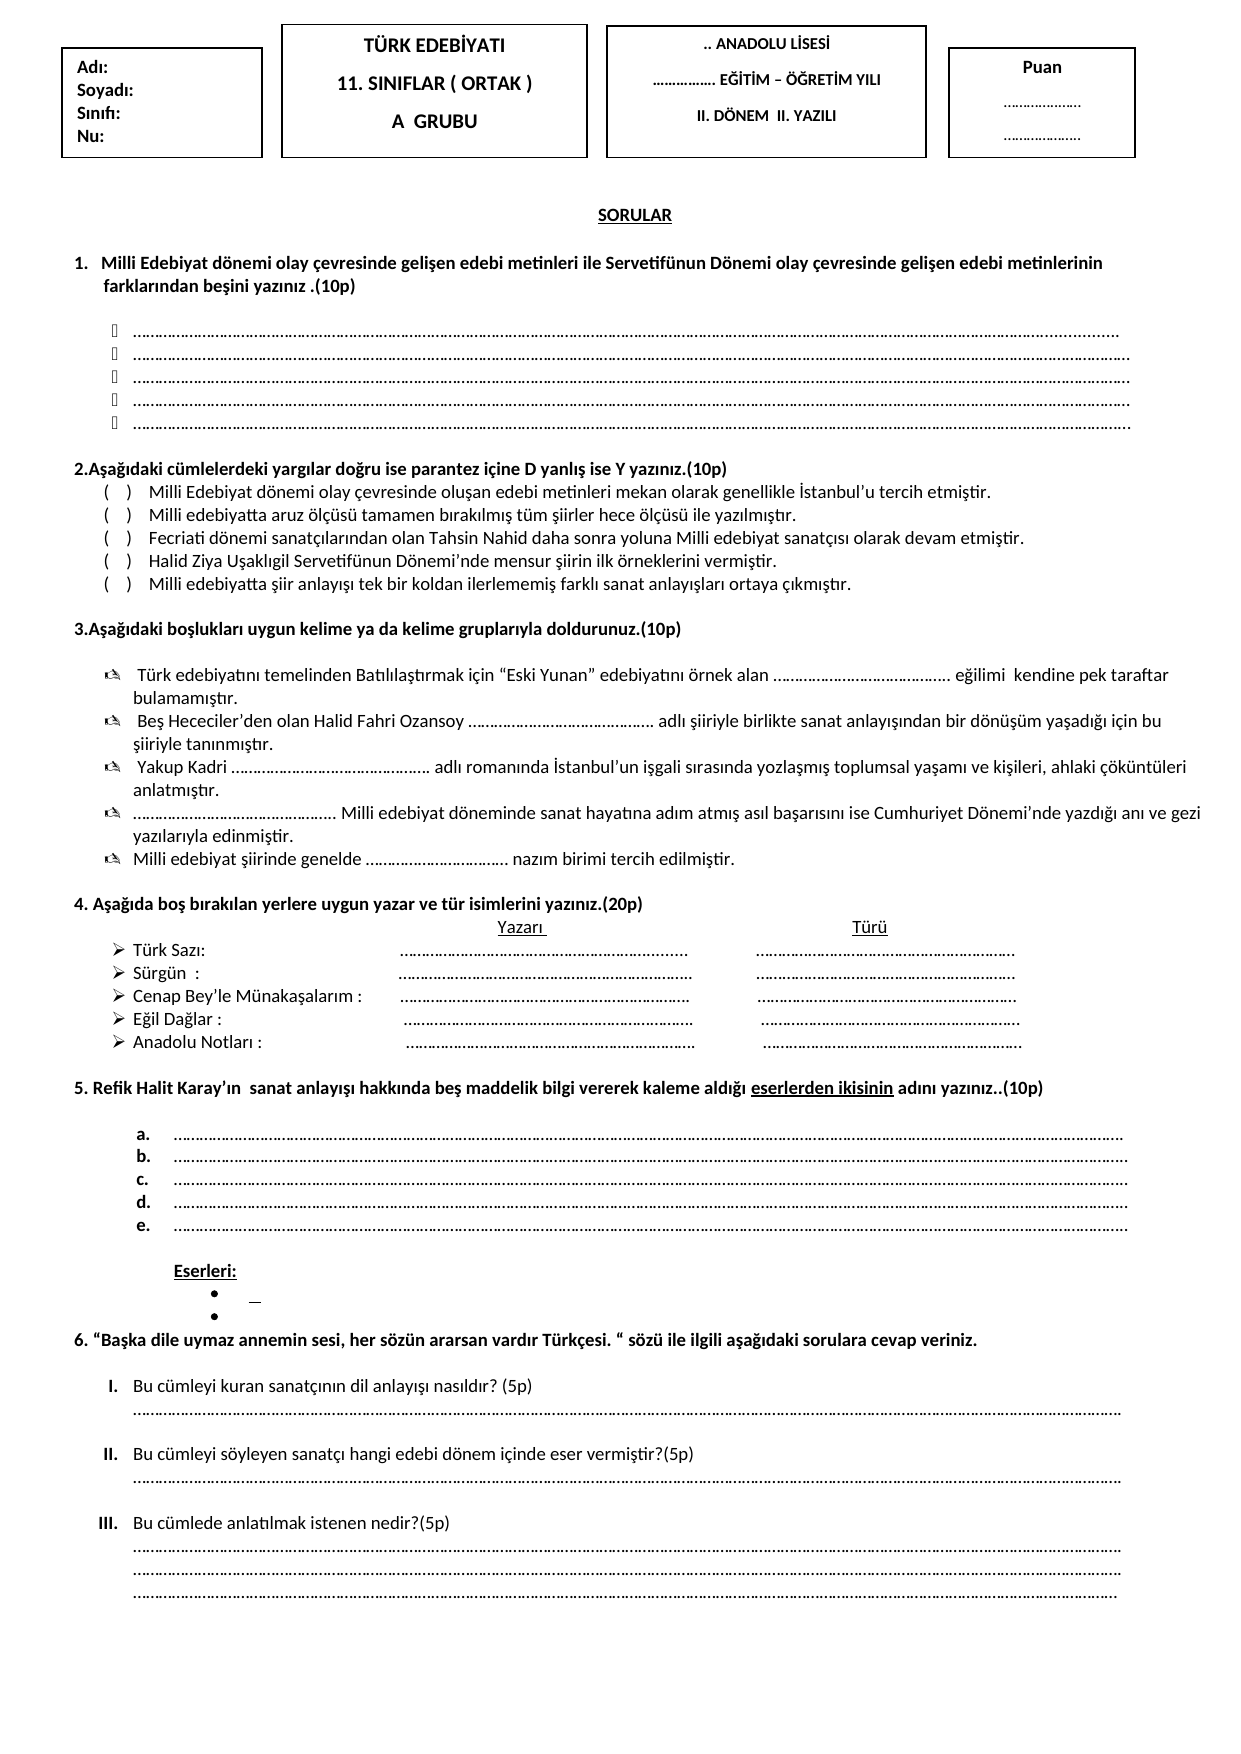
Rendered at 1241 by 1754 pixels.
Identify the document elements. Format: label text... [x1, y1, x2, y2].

list ………………………………………………………………………………………………………………………………………………………………………………………………….. [136, 1190, 1211, 1213]
list …………………………………………………………………………………………………………………………………………………………………………………………………………. [133, 1465, 1211, 1488]
list 4. Aşağıda boş bırakılan yerlere uygun yazar ve tür isimlerini yazınız.(20p) [74, 892, 1211, 915]
list Sürgün : ………………………………………………………….. …………………………………………………… [111, 961, 1211, 984]
list ………………………………………………………………………………………………………………………………………………………………………………………………………… [133, 1580, 1211, 1603]
list …………………………………………………………………………………………………………………………………………………………………………………………………………. [133, 1557, 1211, 1580]
list ( ) Milli Edebiyat dönemi olay çevresinde oluşan edebi metinleri mekan olarak genellikle İstanbul’u tercih etmiştir. [74, 480, 1181, 503]
list Bu cümleyi kuran sanatçının dil anlayışı nasıldır? (5p) [118, 1374, 1211, 1397]
list ………………………………………………………………………………………………………………………………………………………………………………………………….. [136, 1213, 1211, 1236]
text 1. Milli Edebiyat dönemi olay çevresinde gelişen edebi metinleri ile Servetifünun Dönemi olay çevresinde gelişen edebi metinlerinin farklarından beşini yazınız .(10p) [74, 251, 1137, 297]
list 2.Aşağıdaki cümlelerdeki yargılar doğru ise parantez içine D yanlış ise Y yazınız.(10p) [74, 457, 1211, 480]
list Milli edebiyat şiirinde genelde …………………………… nazım birimi tercih edilmiştir. [103, 847, 1211, 869]
list …………………………………………………………………………………………………………………………………………………………………………………………………………... [111, 411, 1211, 434]
list ( ) Halid Ziya Uşaklıgil Servetifünun Dönemi’nde mensur şiirin ilk örneklerini vermiştir. [74, 549, 1211, 572]
list Bu cümleyi söyleyen sanatçı hangi edebi dönem içinde eser vermiştir?(5p) [118, 1442, 1211, 1465]
list …………………………………………………………………………………………………………………………………………………………………………………………………………… [111, 388, 1211, 411]
list …………………………………………………………………………………………………………………………………………………………………………………………................. [111, 319, 1196, 342]
list Bu cümlede anlatılmak istenen nedir?(5p) [118, 1511, 1211, 1534]
list Cenap Bey’le Münakaşalarım : …………………………………………………………. …………………………………………………… [111, 984, 1211, 1007]
list Türk edebiyatını temelinden Batılılaştırmak için “Eski Yunan” edebiyatını örnek alan ………………………………….. eğilimi kendine pek taraftar bulamamıştır. [103, 663, 1211, 709]
list ………………………………………………………………………………………………………………………………………………………………………………………………….. [136, 1167, 1211, 1190]
list ………………………………………………………………………………………………………………………………………………………………………………………………….. [136, 1144, 1211, 1167]
list …………………………………………………………………………………………………………………………………………………………………………………………………………… [111, 342, 1211, 365]
list Beş Hececiler’den olan Halid Fahri Ozansoy ……………………………………. adlı şiiriyle birlikte sanat anlayışından bir dönüşüm yaşadığı için bu şiiriyle tanınmıştır. [103, 709, 1211, 755]
list ( ) Milli edebiyatta şiir anlayışı tek bir koldan ilerlememiş farklı sanat anlayışları ortaya çıkmıştır. [74, 572, 1211, 594]
list 5. Refik Halit Karay’ın sanat anlayışı hakkında beş maddelik bilgi vererek kaleme aldığı eserlerden ikisinin adını yazınız..(10p) [74, 1076, 1211, 1099]
list …………………………………………………………………………………………………………………………………………………………………………………………………. [136, 1122, 1211, 1144]
list Eğil Dağlar : …………………………………………………………. …………………………………………………… [111, 1007, 1211, 1030]
list …………………………………………………………………………………………………………………………………………………………………………………………………………. [133, 1534, 1211, 1557]
list 6. “Başka dile uymaz annemin sesi, her sözün ararsan vardır Türkçesi. “ sözü ile ilgili aşağıdaki sorulara cevap veriniz. [74, 1328, 1211, 1351]
list ( ) Fecriati dönemi sanatçılarından olan Tahsin Nahid daha sonra yoluna Milli edebiyat sanatçısı olarak devam etmiştir. [74, 526, 1211, 549]
list 3.Aşağıdaki boşlukları uygun kelime ya da kelime gruplarıyla doldurunuz.(10p) [74, 617, 1211, 640]
list ( ) Milli edebiyatta aruz ölçüsü tamamen bırakılmış tüm şiirler hece ölçüsü ile yazılmıştır. [74, 503, 1211, 526]
text SORULAR [133, 204, 1137, 227]
list Türk Sazı: …………………………………………………......... …………………………………………………… [111, 938, 1211, 961]
list …………………………………………………………………………………………………………………………………………………………………………………………………………. [133, 1397, 1211, 1419]
list Yazarı Türü [74, 915, 1211, 938]
list Yakup Kadri ………………………………………. adlı romanında İstanbul’un işgali sırasında yozlaşmış toplumsal yaşamı ve kişileri, ahlaki çöküntüleri anlatmıştır. [103, 755, 1211, 801]
list ……………………………………….. Milli edebiyat döneminde sanat hayatına adım atmış asıl başarısını ise Cumhuriyet Dönemi’nde yazdığı anı ve gezi yazılarıyla edinmiştir. [103, 801, 1211, 847]
list Anadolu Notları : …………………………………………………………. …………………………………………………… [111, 1030, 1211, 1053]
list …………………………………………………………………………………………………………………………………………………………………………………………………………… [111, 365, 1211, 388]
list Eserleri: [173, 1259, 1211, 1282]
